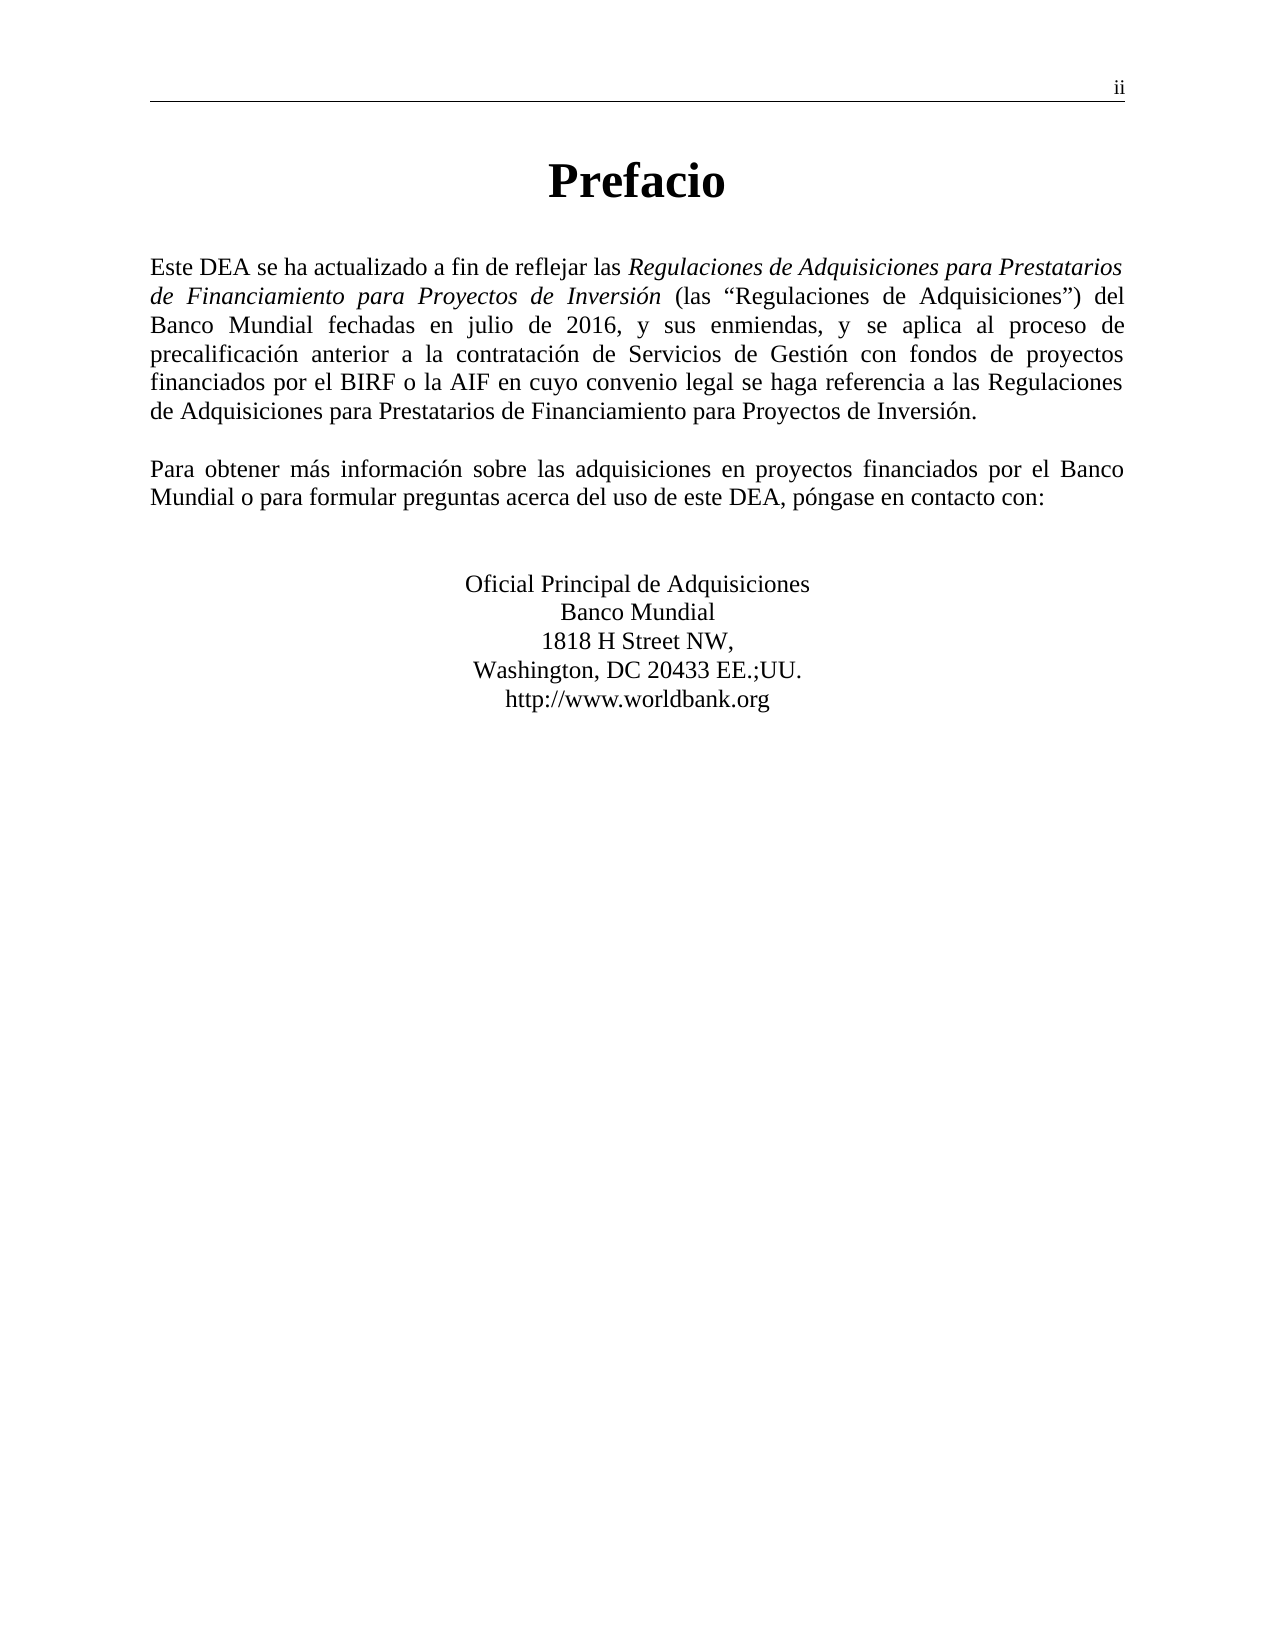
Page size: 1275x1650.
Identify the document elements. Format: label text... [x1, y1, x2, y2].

text Oficial Principal de Adquisiciones [150, 569, 1125, 597]
text Washington, DC 20433 EE.;UU. [150, 655, 1125, 684]
text Para obtener más información sobre las adquisiciones en proyectos financiados por el Banco Mundial o para formular preguntas acerca del uso de este DEA, póngase en contacto con: [150, 454, 1125, 511]
text Prefacio [150, 151, 1125, 209]
text http://www.worldbank.org [150, 684, 1125, 712]
text 1818 H Street NW, [150, 626, 1125, 655]
text Este DEA se ha actualizado a fin de reflejar las Regulaciones de Adquisiciones para Prestatarios de Financiamiento para Proyectos de Inversión (las “Regulaciones de Adquisiciones”) del Banco Mundial fechadas en julio de 2016, y sus enmiendas, y se aplica al proceso de precalificación anterior a la contratación de Servicios de Gestión con fondos de proyectos financiados por el BIRF o la AIF en cuyo convenio legal se haga referencia a las Regulaciones de Adquisiciones para Prestatarios de Financiamiento para Proyectos de Inversión. [150, 252, 1125, 425]
text Banco Mundial [150, 597, 1125, 626]
